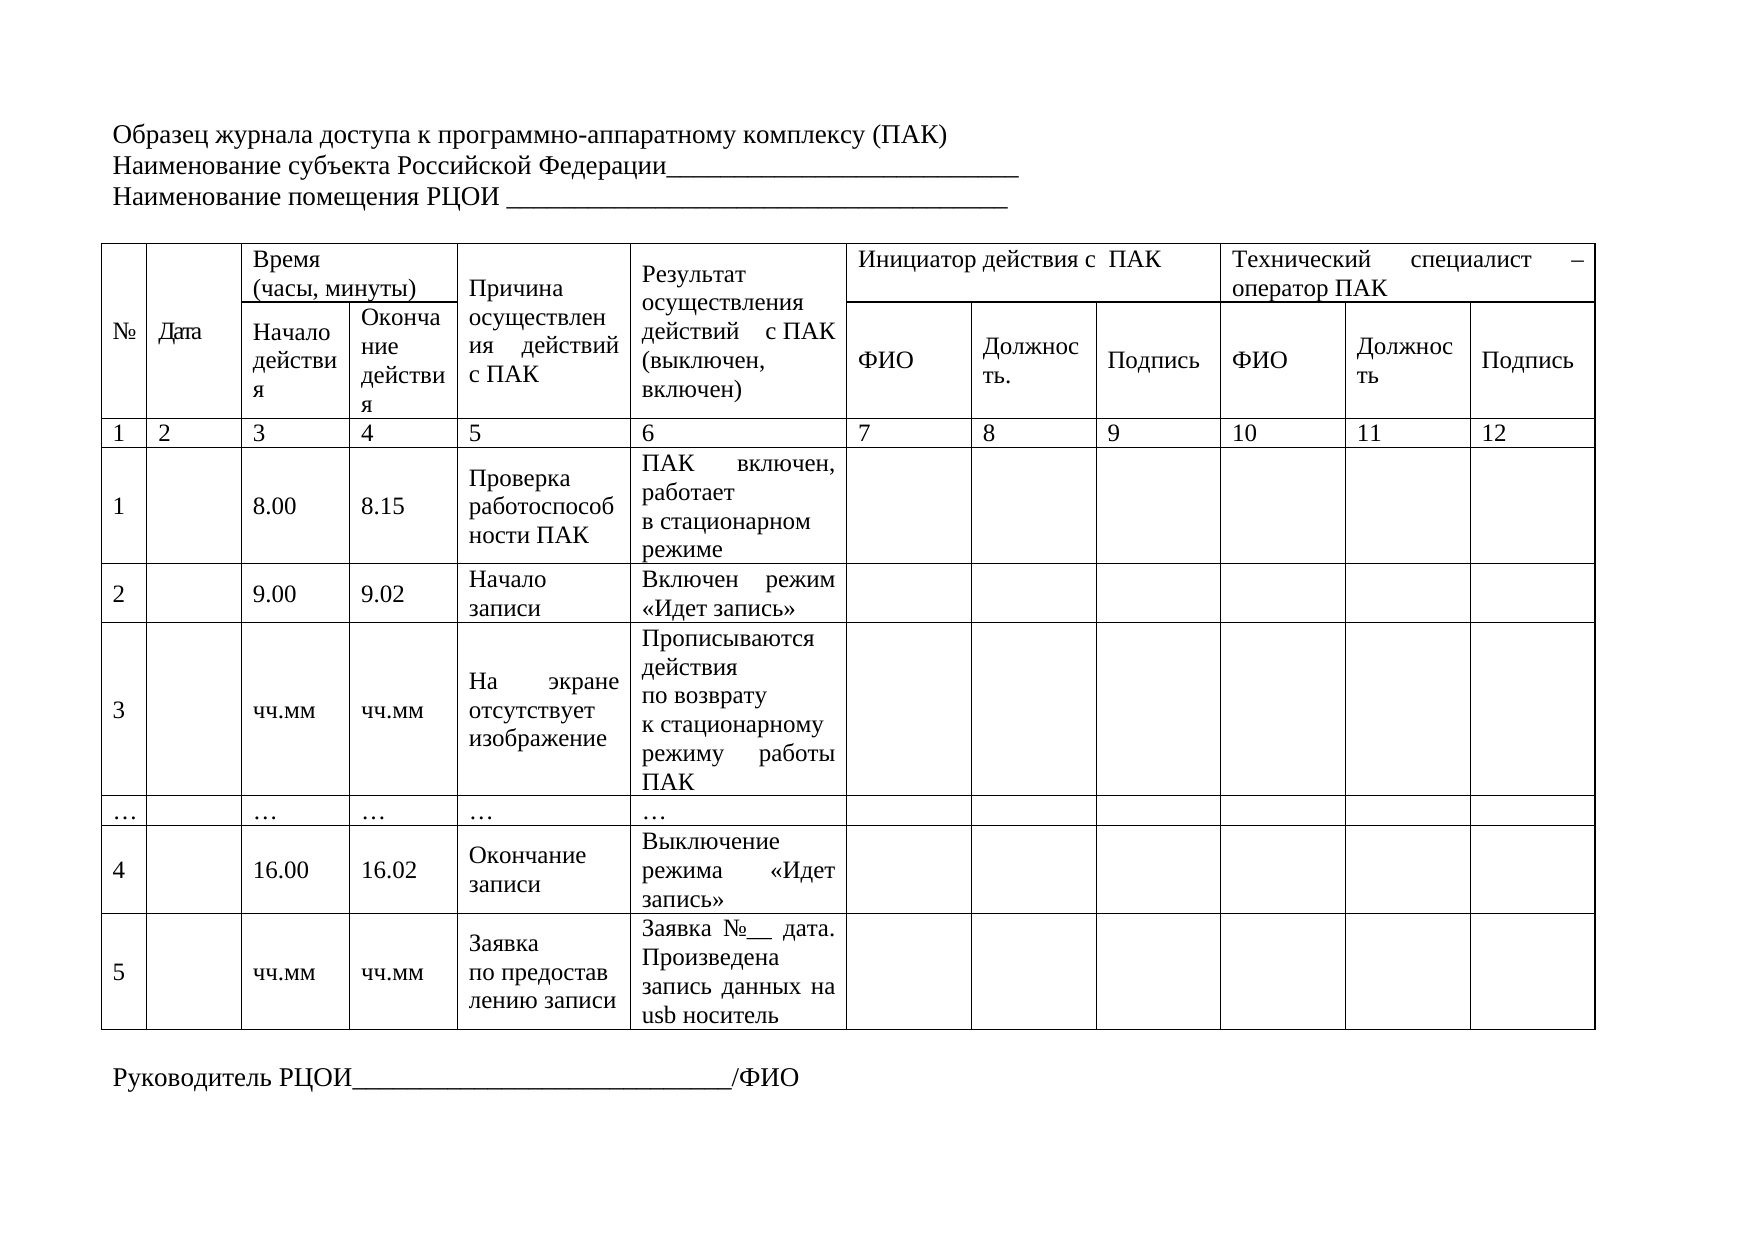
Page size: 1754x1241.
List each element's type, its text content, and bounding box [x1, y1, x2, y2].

table_cell 4 [350, 419, 457, 447]
table_cell [1221, 448, 1345, 563]
table_header Технический специалист – оператор ПАК [1221, 244, 1594, 301]
table_cell Должность [1346, 303, 1470, 417]
table_cell … [350, 796, 457, 825]
table_cell Заявка №__ дата. Произведена запись данных на usb носитель [631, 914, 846, 1028]
table_cell чч.мм [350, 914, 457, 1028]
table_header № [102, 244, 146, 417]
table_cell Окончание действия [350, 303, 457, 417]
table_cell 2 [147, 419, 241, 447]
table_cell 8.15 [350, 448, 457, 563]
table_cell [1471, 796, 1594, 825]
table_cell чч.мм [242, 623, 349, 795]
table_cell Выключение режима «Идет запись» [631, 826, 846, 912]
table_cell 4 [102, 826, 146, 912]
table_cell 9 [1097, 419, 1220, 447]
table_cell 6 [631, 419, 846, 447]
table_cell [1471, 826, 1594, 912]
table_cell чч.мм [242, 914, 349, 1028]
table_cell [1221, 623, 1345, 795]
table_cell [147, 564, 241, 622]
table_cell Проверка работоспособности ПАК [458, 448, 630, 563]
table_cell … [102, 796, 146, 825]
table_cell [1097, 448, 1220, 563]
text Руководитель РЦОИ____________________________/ФИО [112, 1061, 1606, 1092]
table_cell 9.02 [350, 564, 457, 622]
table_cell [847, 914, 971, 1028]
table_cell [1221, 826, 1345, 912]
table_cell 5 [102, 914, 146, 1028]
table_cell [1471, 448, 1594, 563]
table_cell Заявка по предоставлению записи [458, 914, 630, 1028]
table_cell [847, 826, 971, 912]
table_cell ФИО [847, 303, 971, 417]
table_cell 7 [847, 419, 971, 447]
table_header Инициатор действия с ПАК [847, 244, 1220, 301]
table_cell На экране отсутствует изображение [458, 623, 630, 795]
table_cell [847, 796, 971, 825]
table_cell [972, 914, 1096, 1028]
table_cell 9.00 [242, 564, 349, 622]
table_cell ПАК включен, работает в стационарном режиме [631, 448, 846, 563]
table_cell 10 [1221, 419, 1345, 447]
table_cell [1346, 826, 1470, 912]
table_cell [1471, 914, 1594, 1028]
table_cell 2 [102, 564, 146, 622]
table_cell [147, 796, 241, 825]
table_cell [1221, 564, 1345, 622]
table_cell 12 [1471, 419, 1594, 447]
table_cell [1346, 564, 1470, 622]
table_cell [847, 564, 971, 622]
table_cell [972, 796, 1096, 825]
table_cell Подпись [1471, 303, 1594, 417]
table_cell 3 [242, 419, 349, 447]
table_cell 8.00 [242, 448, 349, 563]
table_cell … [458, 796, 630, 825]
text Наименование субъекта Российской Федерации__________________________ [112, 149, 1606, 181]
table_cell [972, 623, 1096, 795]
table_cell 5 [458, 419, 630, 447]
text Образец журнала доступа к программно-аппаратному комплексу (ПАК) [112, 118, 1606, 149]
table_cell [1471, 564, 1594, 622]
table_cell … [242, 796, 349, 825]
table_cell [1097, 796, 1220, 825]
table_cell Начало записи [458, 564, 630, 622]
table_cell 8 [972, 419, 1096, 447]
table_cell [1346, 448, 1470, 563]
table_cell [1097, 914, 1220, 1028]
table_cell Должность. [972, 303, 1096, 417]
table_cell 16.00 [242, 826, 349, 912]
table_cell Включен режим «Идет запись» [631, 564, 846, 622]
table_cell [1221, 796, 1345, 825]
table_cell 11 [1346, 419, 1470, 447]
table_cell [847, 448, 971, 563]
text Наименование помещения РЦОИ _____________________________________ [112, 181, 1606, 212]
table_cell 1 [102, 419, 146, 447]
table_cell [1221, 914, 1345, 1028]
table_cell [147, 623, 241, 795]
table_cell [1346, 914, 1470, 1028]
table_cell [1097, 623, 1220, 795]
table_cell [1097, 564, 1220, 622]
table_cell 16.02 [350, 826, 457, 912]
table_cell Окончание записи [458, 826, 630, 912]
table_cell [972, 564, 1096, 622]
table_cell чч.мм [350, 623, 457, 795]
table_cell [972, 448, 1096, 563]
table_cell [1097, 826, 1220, 912]
table_cell [147, 448, 241, 563]
table_cell [147, 826, 241, 912]
table_header Результат осуществления действий с ПАК (выключен, включен) [631, 244, 846, 417]
table_cell [847, 623, 971, 795]
table_cell [1346, 796, 1470, 825]
table_header Время (часы, минуты) [242, 244, 457, 301]
table_cell Прописываются действия по возврату к стационарному режиму работы ПАК [631, 623, 846, 795]
table_cell … [631, 796, 846, 825]
table_cell [1471, 623, 1594, 795]
table_header Причина осуществления действий с ПАК [458, 244, 630, 417]
table_cell [972, 826, 1096, 912]
table_cell [147, 914, 241, 1028]
table_header Дата [147, 244, 241, 417]
table_cell [1346, 623, 1470, 795]
table_cell ФИО [1221, 303, 1345, 417]
table_cell 3 [102, 623, 146, 795]
table_cell Начало действия [242, 303, 349, 417]
table_cell Подпись [1097, 303, 1220, 417]
table_cell 1 [102, 448, 146, 563]
